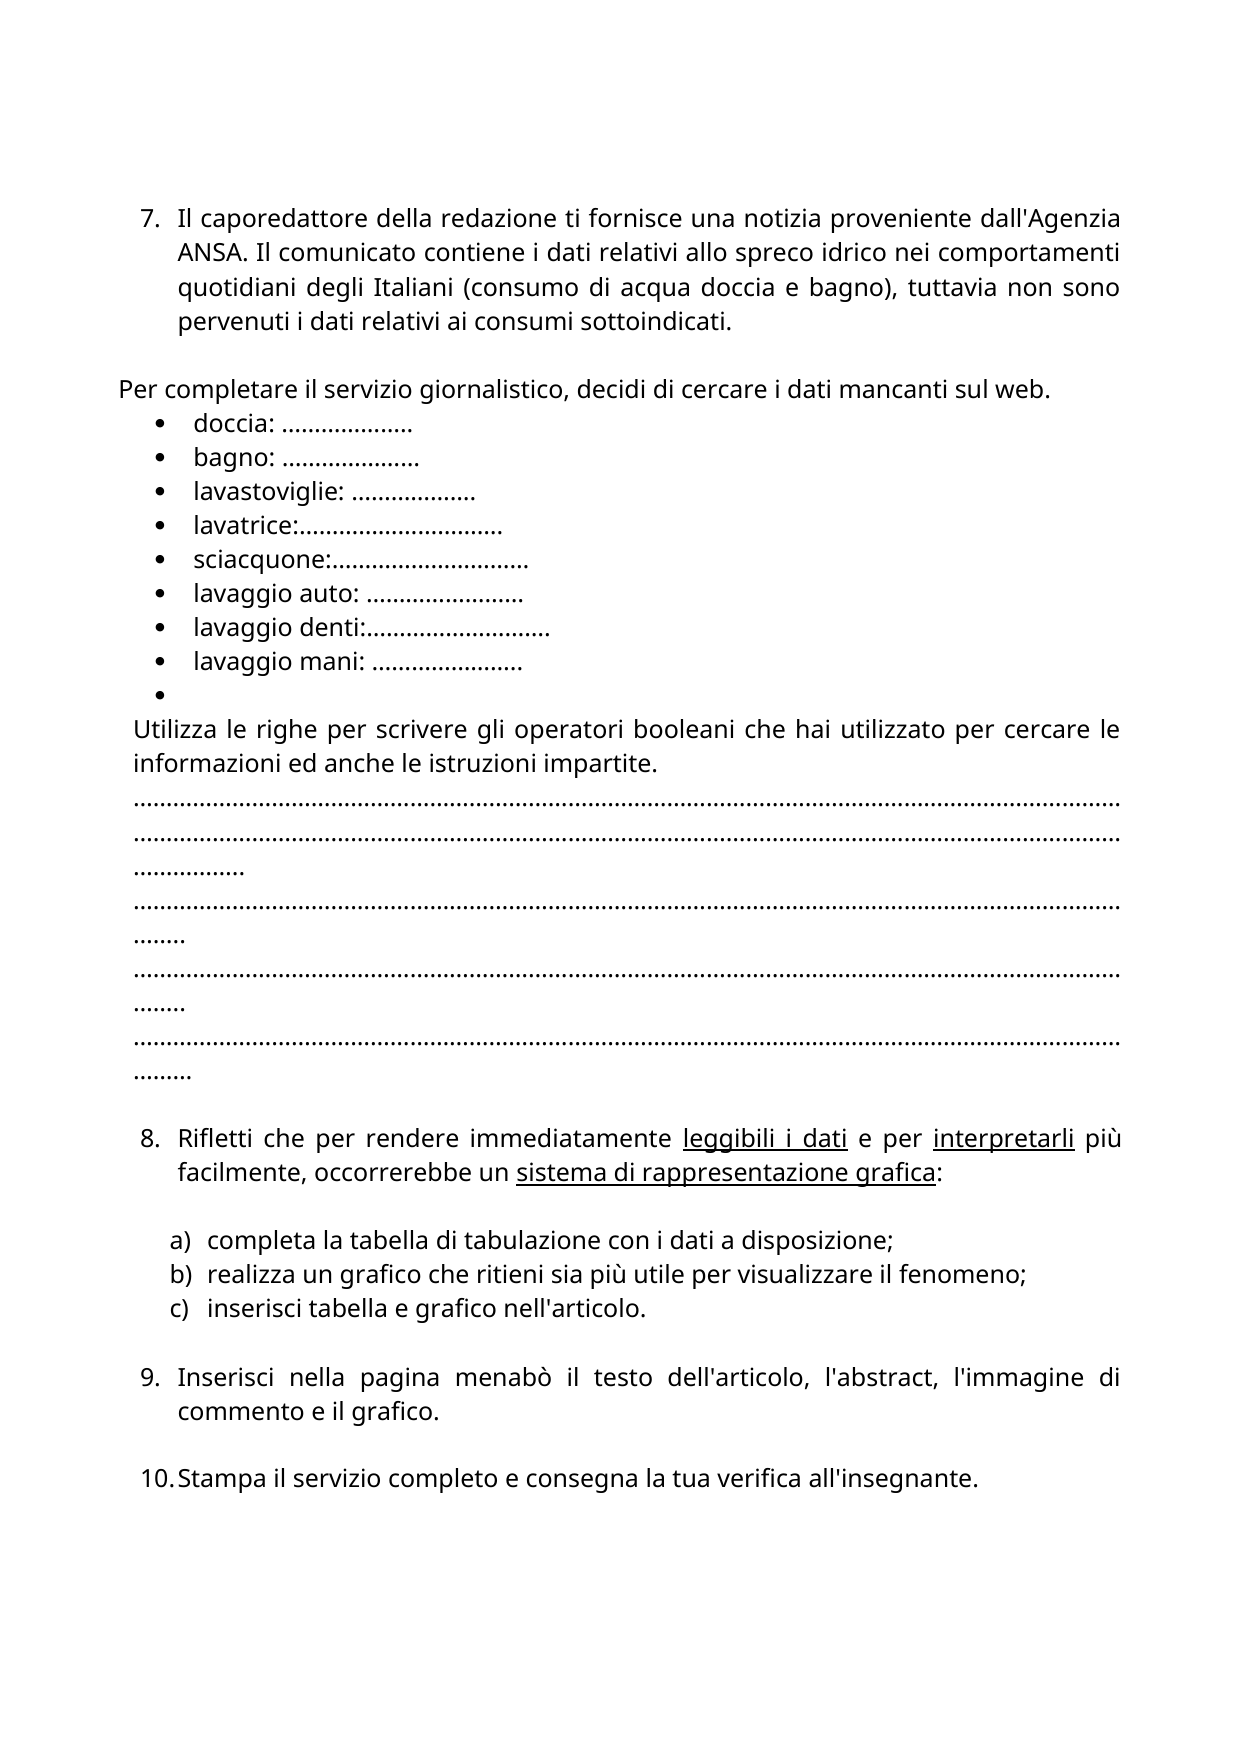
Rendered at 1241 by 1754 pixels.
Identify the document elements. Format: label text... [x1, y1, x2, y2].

text Utilizza le righe per scrivere gli operatori booleani che hai utilizzato per cercare le informazioni ed anche le istruzioni impartite. [133, 712, 1122, 780]
text ……………………………………………………………………………………………………………………………………………………………………………………………………………………………………………………………………………………….. [133, 780, 1122, 882]
list Rifletti che per rendere immediatamente leggibili i dati e per interpretarli più facilmente, occorrerebbe un sistema di rappresentazione grafica: [140, 1121, 1122, 1189]
list realizza un grafico che ritieni sia più utile per visualizzare il fenomeno; [169, 1257, 1122, 1291]
list doccia: ……………….. [156, 405, 1122, 439]
list Il caporedattore della redazione ti fornisce una notizia proveniente dall'Agenzia ANSA. Il comunicato contiene i dati relativi allo spreco idrico nei comportamenti quotidiani degli Italiani (consumo di acqua doccia e bagno), tuttavia non sono pervenuti i dati relativi ai consumi sottoindicati. [140, 201, 1122, 337]
text ………………………………………………………………………………………………………………………………………….. [133, 882, 1122, 950]
list lavaggio auto: …………………… [156, 576, 1122, 610]
list lavastoviglie: ………………. [156, 473, 1122, 508]
text Per completare il servizio giornalistico, decidi di cercare i dati mancanti sul web. [118, 371, 1122, 405]
list completa la tabella di tabulazione con i dati a disposizione; [169, 1223, 1122, 1257]
list inserisci tabella e grafico nell'articolo. [169, 1291, 1122, 1325]
list lavaggio denti:………………………. [156, 610, 1122, 644]
list sciacquone:………………………… [156, 542, 1122, 576]
list Inserisci nella pagina menabò il testo dell'articolo, l'abstract, l'immagine di commento e il grafico. [140, 1359, 1122, 1427]
list lavatrice:…………………………. [156, 508, 1122, 542]
text ………………………………………………………………………………………………………………………………………….. [133, 950, 1122, 1018]
list lavaggio mani: ………………….. [156, 644, 1122, 678]
text …………………………………………………………………………………………………………………………………………… [133, 1018, 1122, 1087]
list Stampa il servizio completo e consegna la tua verifica all'insegnante. [140, 1461, 1122, 1495]
list bagno: ………………… [156, 439, 1122, 473]
